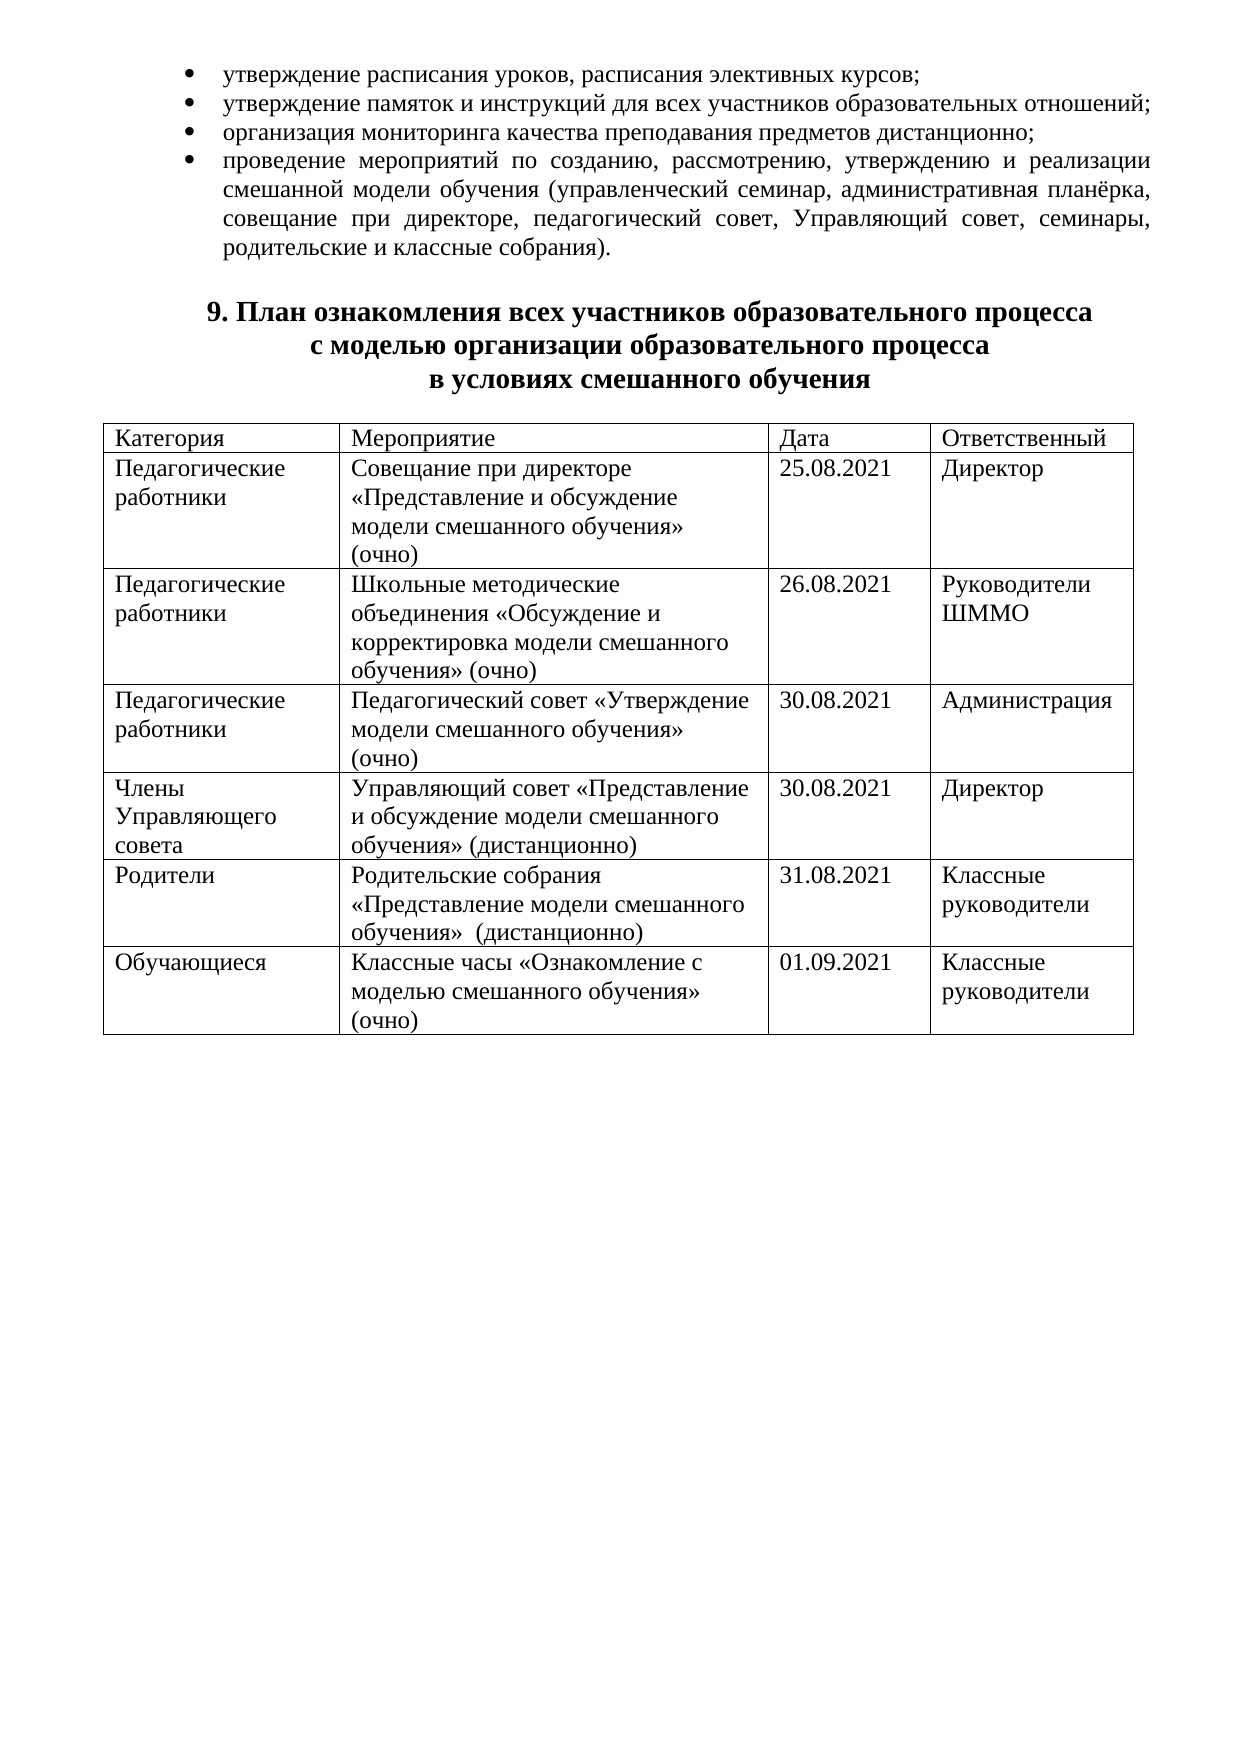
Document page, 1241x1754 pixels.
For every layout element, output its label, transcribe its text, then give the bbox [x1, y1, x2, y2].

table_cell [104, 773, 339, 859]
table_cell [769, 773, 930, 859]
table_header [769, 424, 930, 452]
text 9. План ознакомления всех участников образовательного процесса [148, 294, 1152, 327]
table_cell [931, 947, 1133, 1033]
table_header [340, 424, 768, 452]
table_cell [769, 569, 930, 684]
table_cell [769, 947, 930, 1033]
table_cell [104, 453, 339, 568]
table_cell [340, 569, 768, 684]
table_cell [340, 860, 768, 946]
list проведение мероприятий по созданию, рассмотрению, утверждению и реализации смешанной модели обучения (управленческий семинар, административная планёрка, совещание при директоре, педагогический совет, Управляющий совет, семинары, родительские и классные собрания). [185, 145, 1152, 260]
list утверждение памяток и инструкций для всех участников образовательных отношений; [185, 88, 1152, 117]
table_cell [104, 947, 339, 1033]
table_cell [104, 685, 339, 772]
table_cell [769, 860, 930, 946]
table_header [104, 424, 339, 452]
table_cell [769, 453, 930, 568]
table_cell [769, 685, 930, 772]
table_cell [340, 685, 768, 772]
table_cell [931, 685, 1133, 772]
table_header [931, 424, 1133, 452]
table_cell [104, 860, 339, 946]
text в условиях смешанного обучения [148, 361, 1152, 394]
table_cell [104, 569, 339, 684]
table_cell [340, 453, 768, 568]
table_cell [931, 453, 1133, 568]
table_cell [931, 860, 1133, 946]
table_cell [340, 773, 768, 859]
text с моделью организации образовательного процесса [148, 327, 1152, 361]
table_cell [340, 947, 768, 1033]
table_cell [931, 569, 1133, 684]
list утверждение расписания уроков, расписания элективных курсов; [185, 59, 1152, 88]
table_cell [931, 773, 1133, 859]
list организация мониторинга качества преподавания предметов дистанционно; [185, 117, 1152, 145]
